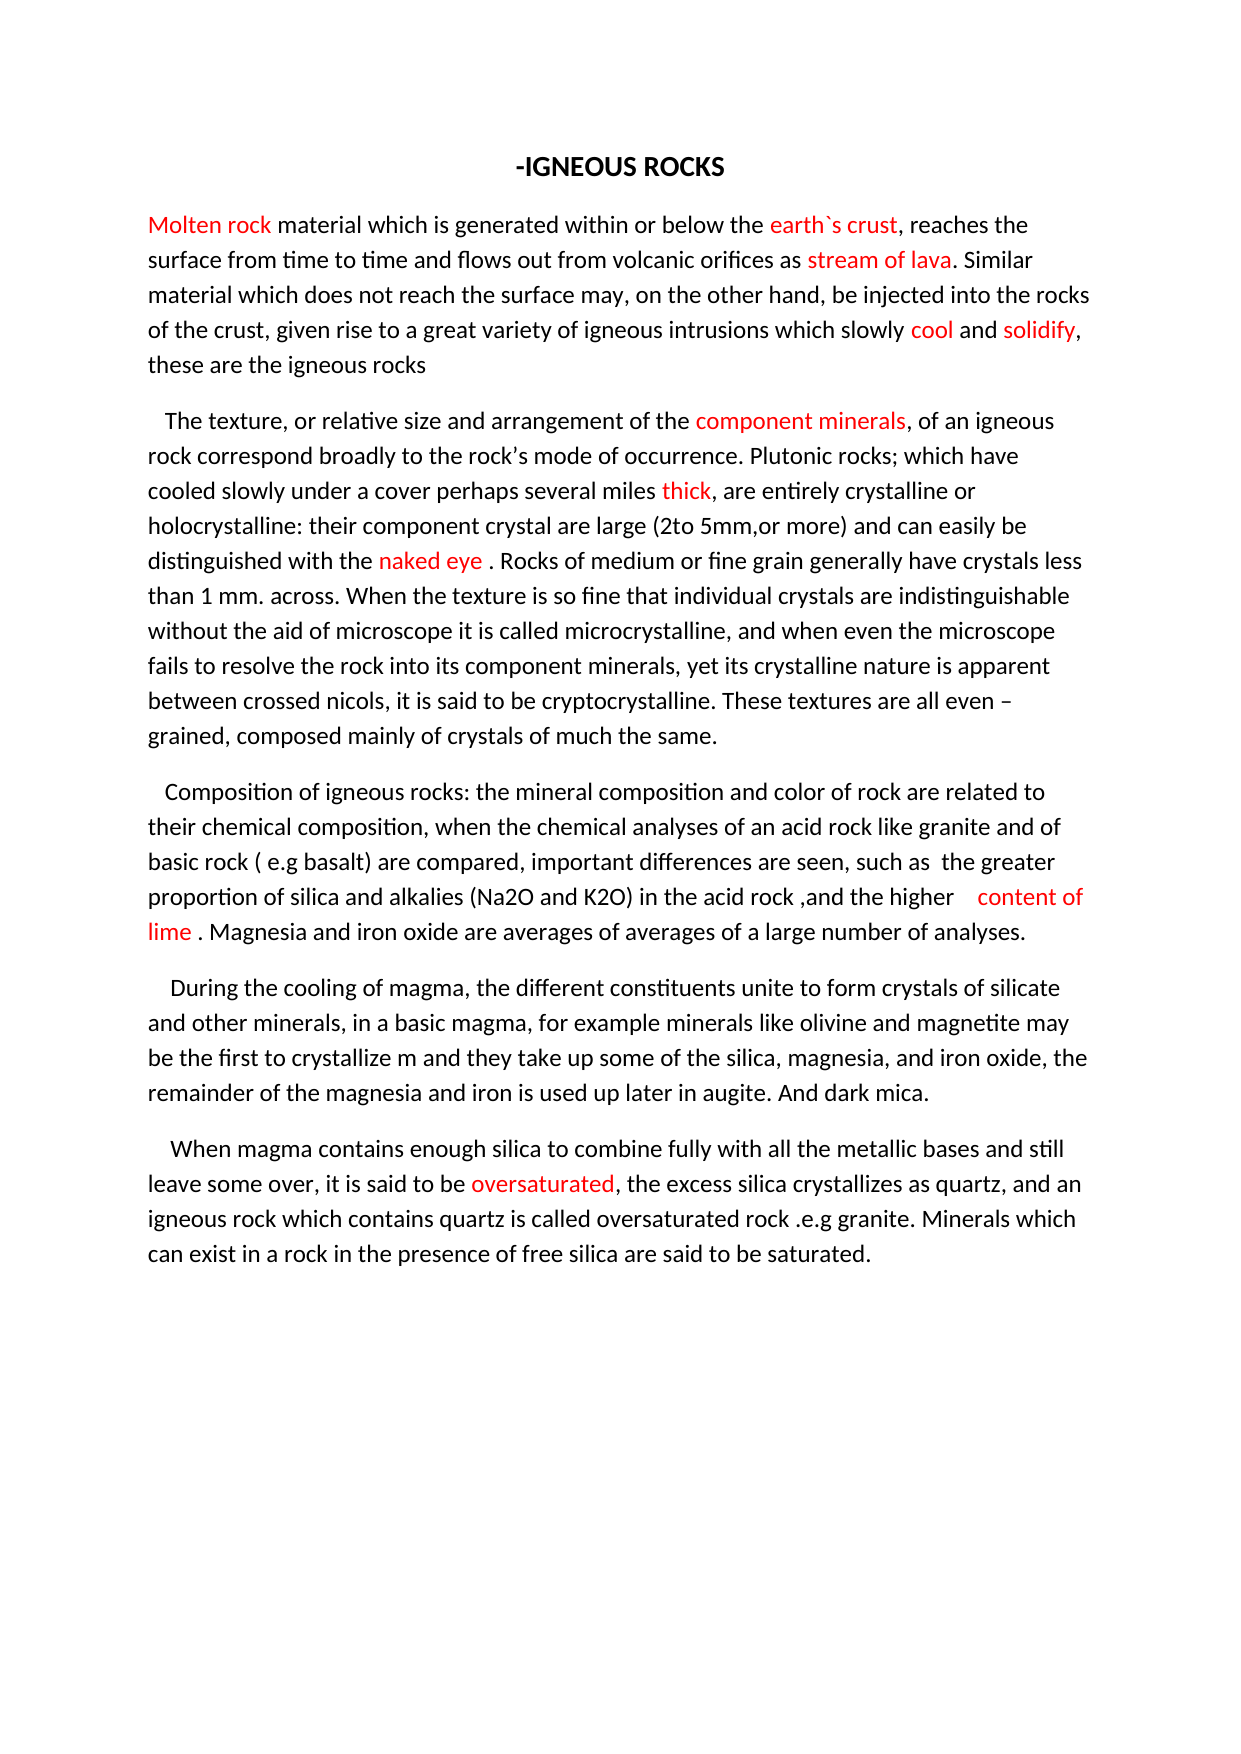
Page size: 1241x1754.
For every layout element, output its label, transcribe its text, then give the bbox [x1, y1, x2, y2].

text Molten rock material which is generated within or below the earth`s crust, reaches the surface from time to time and flows out from volcanic orifices as stream of lava. Similar material which does not reach the surface may, on the other hand, be injected into the rocks of the crust, given rise to a great variety of igneous intrusions which slowly cool and solidify, these are the igneous rocks [148, 209, 1093, 380]
text Composition of igneous rocks: the mineral composition and color of rock are related to their chemical composition, when the chemical analyses of an acid rock like granite and of basic rock ( e.g basalt) are compared, important differences are seen, such as the greater proportion of silica and alkalies (Na2O and K2O) in the acid rock ,and the higher content of lime . Magnesia and iron oxide are averages of averages of a large number of analyses. [148, 776, 1093, 947]
text -IGNEOUS ROCKS [148, 148, 1093, 183]
text During the cooling of magma, the different constituents unite to form crystals of silicate and other minerals, in a basic magma, for example minerals like olivine and magnetite may be the first to crystallize m and they take up some of the silica, magnesia, and iron oxide, the remainder of the magnesia and iron is used up later in augite. And dark mica. [148, 972, 1093, 1107]
text The texture, or relative size and arrangement of the component minerals, of an igneous rock correspond broadly to the rock’s mode of occurrence. Plutonic rocks; which have cooled slowly under a cover perhaps several miles thick, are entirely crystalline or holocrystalline: their component crystal are large (2to 5mm,or more) and can easily be distinguished with the naked eye . Rocks of medium or fine grain generally have crystals less than 1 mm. across. When the texture is so fine that individual crystals are indistinguishable without the aid of microscope it is called microcrystalline, and when even the microscope fails to resolve the rock into its component minerals, yet its crystalline nature is apparent between crossed nicols, it is said to be cryptocrystalline. These textures are all even – grained, composed mainly of crystals of much the same. [148, 405, 1093, 751]
text When magma contains enough silica to combine fully with all the metallic bases and still leave some over, it is said to be oversaturated, the excess silica crystallizes as quartz, and an igneous rock which contains quartz is called oversaturated rock .e.g granite. Minerals which can exist in a rock in the presence of free silica are said to be saturated. [148, 1133, 1093, 1268]
